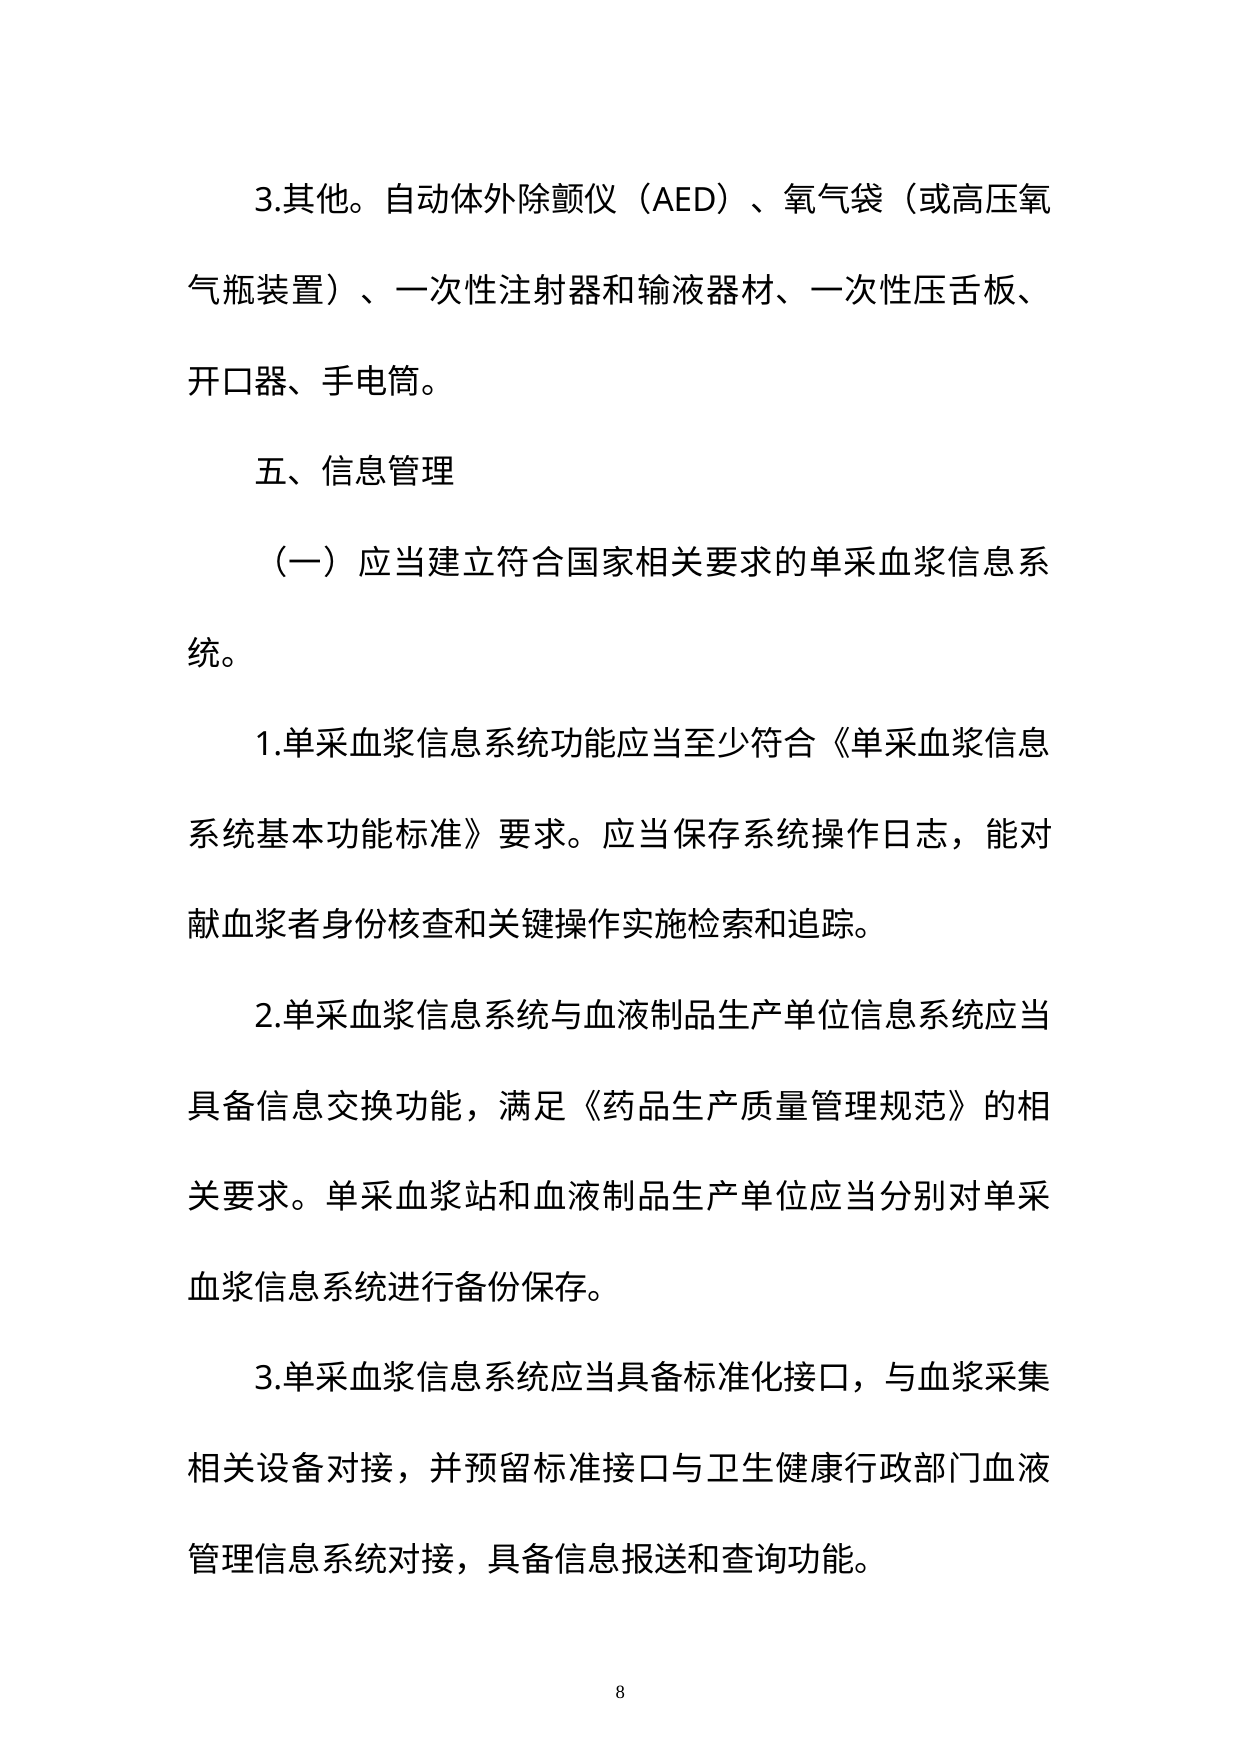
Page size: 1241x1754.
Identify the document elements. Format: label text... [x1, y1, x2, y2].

text （一）应当建立符合国家相关要求的单采血浆信息系统。 [187, 514, 1053, 696]
text 3.单采血浆信息系统应当具备标准化接口，与血浆采集相关设备对接，并预留标准接口与卫生健康行政部门血液管理信息系统对接，具备信息报送和查询功能。 [187, 1330, 1053, 1602]
text 1.单采血浆信息系统功能应当至少符合《单采血浆信息系统基本功能标准》要求。应当保存系统操作日志，能对献血浆者身份核查和关键操作实施检索和追踪。 [187, 696, 1053, 968]
text 五、信息管理 [187, 424, 1053, 514]
text 3.其他。自动体外除颤仪（AED）、氧气袋（或高压氧气瓶装置）、一次性注射器和输液器材、一次性压舌板、开口器、手电筒。 [187, 152, 1053, 424]
text 2.单采血浆信息系统与血液制品生产单位信息系统应当具备信息交换功能，满足《药品生产质量管理规范》的相关要求。单采血浆站和血液制品生产单位应当分别对单采血浆信息系统进行备份保存。 [187, 968, 1053, 1330]
